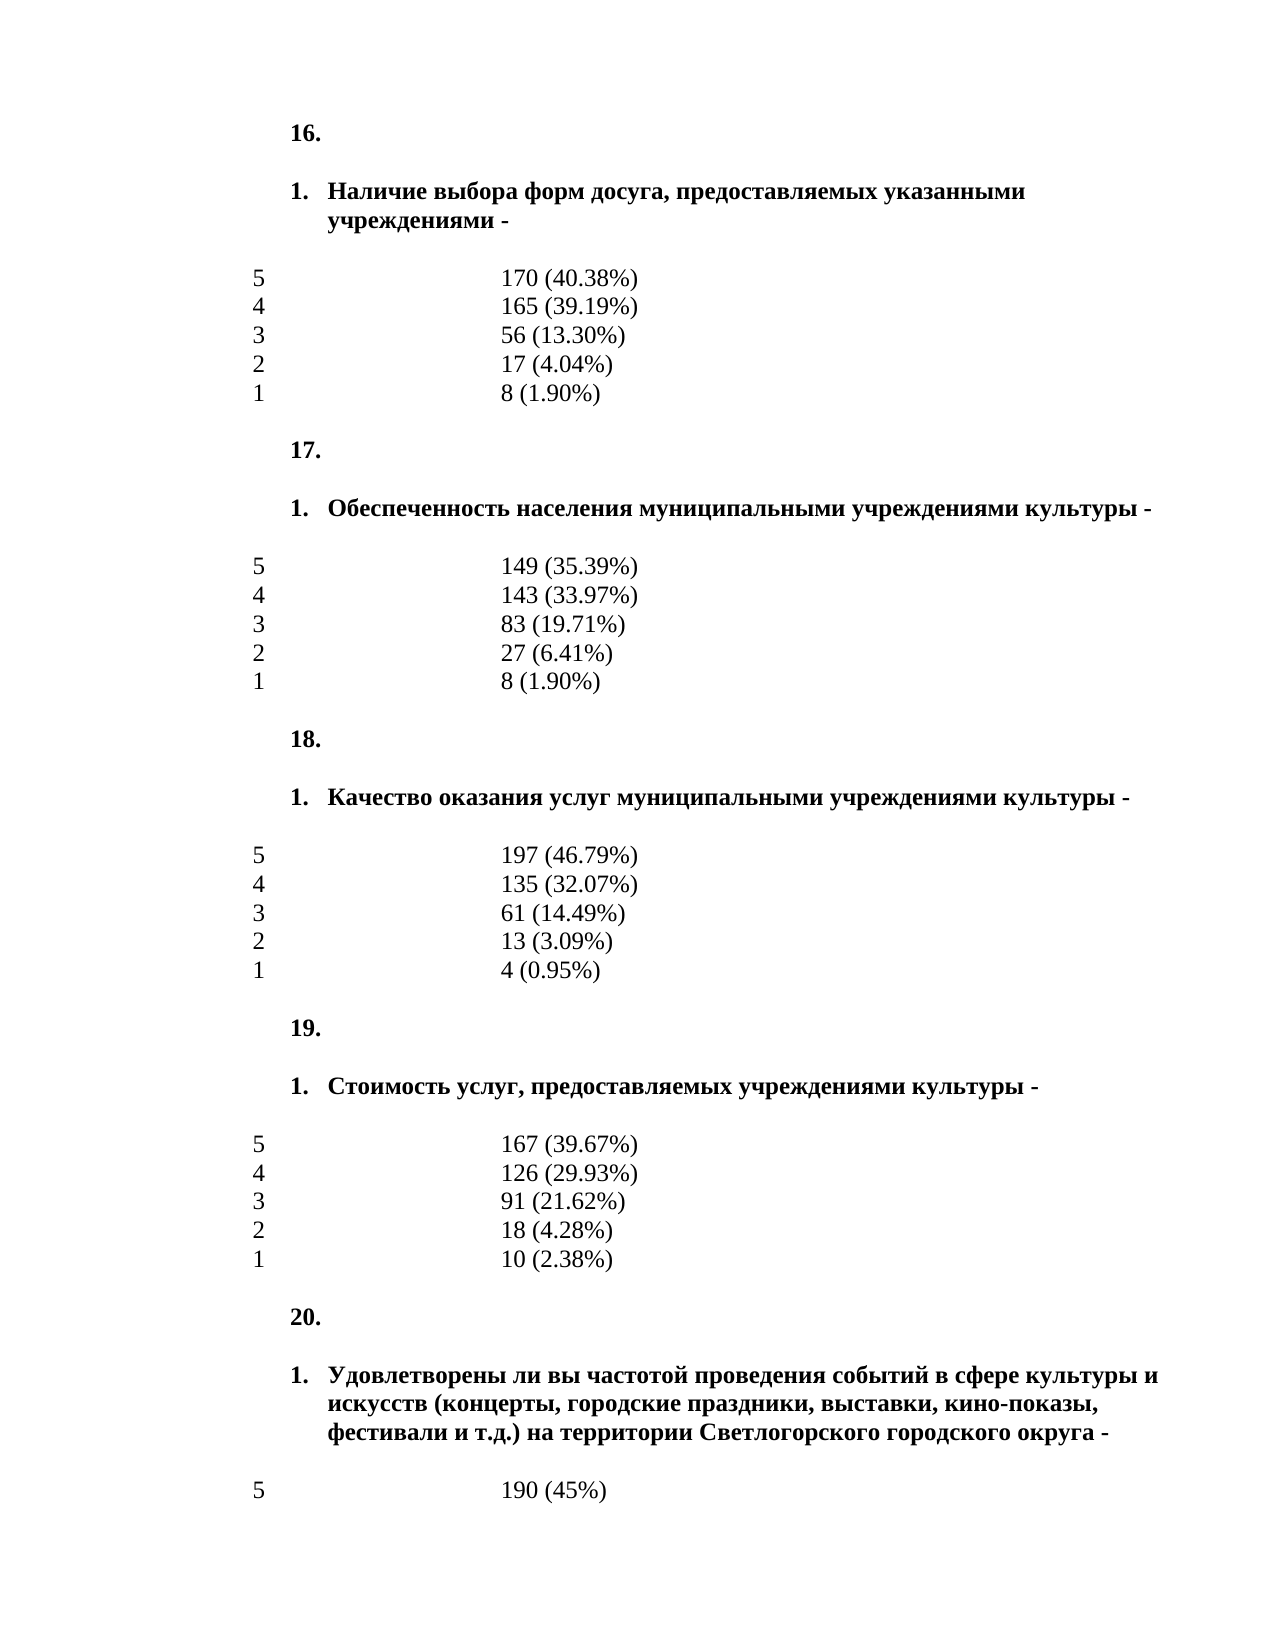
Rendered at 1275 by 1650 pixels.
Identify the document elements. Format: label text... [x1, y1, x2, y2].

table_cell 3 [252, 320, 494, 349]
table_cell 2 [252, 638, 494, 666]
table_header 5 [252, 1129, 494, 1158]
table_cell 3 [252, 609, 494, 638]
table_header 5 [252, 263, 494, 291]
table_header 190 (45%) [494, 1475, 1261, 1504]
table_cell 2 [252, 1215, 494, 1244]
list Стоимость услуг, предоставляемых учреждениями культуры - [290, 1071, 1186, 1100]
table_header 170 (40.38%) [494, 263, 1261, 291]
table_cell 8 (1.90%) [494, 378, 1261, 406]
table_cell 8 (1.90%) [494, 666, 1261, 695]
table_header 5 [252, 551, 494, 580]
table_cell 4 [252, 580, 494, 609]
table_header 5 [252, 1475, 494, 1504]
table_cell 3 [252, 898, 494, 926]
table_cell 1 [252, 955, 494, 984]
table_cell 2 [252, 926, 494, 955]
table_cell 27 (6.41%) [494, 638, 1261, 666]
table_cell 61 (14.49%) [494, 898, 1261, 926]
table_cell 4 [252, 1158, 494, 1186]
table_cell 165 (39.19%) [494, 291, 1261, 320]
table_cell 4 [252, 291, 494, 320]
list Качество оказания услуг муниципальными учреждениями культуры - [290, 782, 1186, 811]
list Наличие выбора форм досуга, предоставляемых указанными учреждениями - [290, 176, 1186, 233]
table_cell 3 [252, 1186, 494, 1215]
table_cell 1 [252, 1244, 494, 1273]
table_cell 1 [252, 378, 494, 406]
table_cell 17 (4.04%) [494, 349, 1261, 378]
table_header 167 (39.67%) [494, 1129, 1261, 1158]
table_cell 13 (3.09%) [494, 926, 1261, 955]
table_header 197 (46.79%) [494, 840, 1261, 869]
table_header 5 [252, 840, 494, 869]
table_cell 143 (33.97%) [494, 580, 1261, 609]
table_cell 4 [252, 869, 494, 898]
table_cell 18 (4.28%) [494, 1215, 1261, 1244]
table_cell 91 (21.62%) [494, 1186, 1261, 1215]
table_cell 56 (13.30%) [494, 320, 1261, 349]
table_cell 126 (29.93%) [494, 1158, 1261, 1186]
table_cell 4 (0.95%) [494, 955, 1261, 984]
table_cell 1 [252, 666, 494, 695]
table_cell 10 (2.38%) [494, 1244, 1261, 1273]
table_cell 135 (32.07%) [494, 869, 1261, 898]
table_header 149 (35.39%) [494, 551, 1261, 580]
list Обеспеченность населения муниципальными учреждениями культуры - [290, 493, 1186, 522]
table_cell 83 (19.71%) [494, 609, 1261, 638]
list Удовлетворены ли вы частотой проведения событий в сфере культуры и искусств (концерты, городские праздники, выставки, кино-показы, фестивали и т.д.) на территории Светлогорского городского округа - [290, 1360, 1186, 1446]
table_cell 2 [252, 349, 494, 378]
